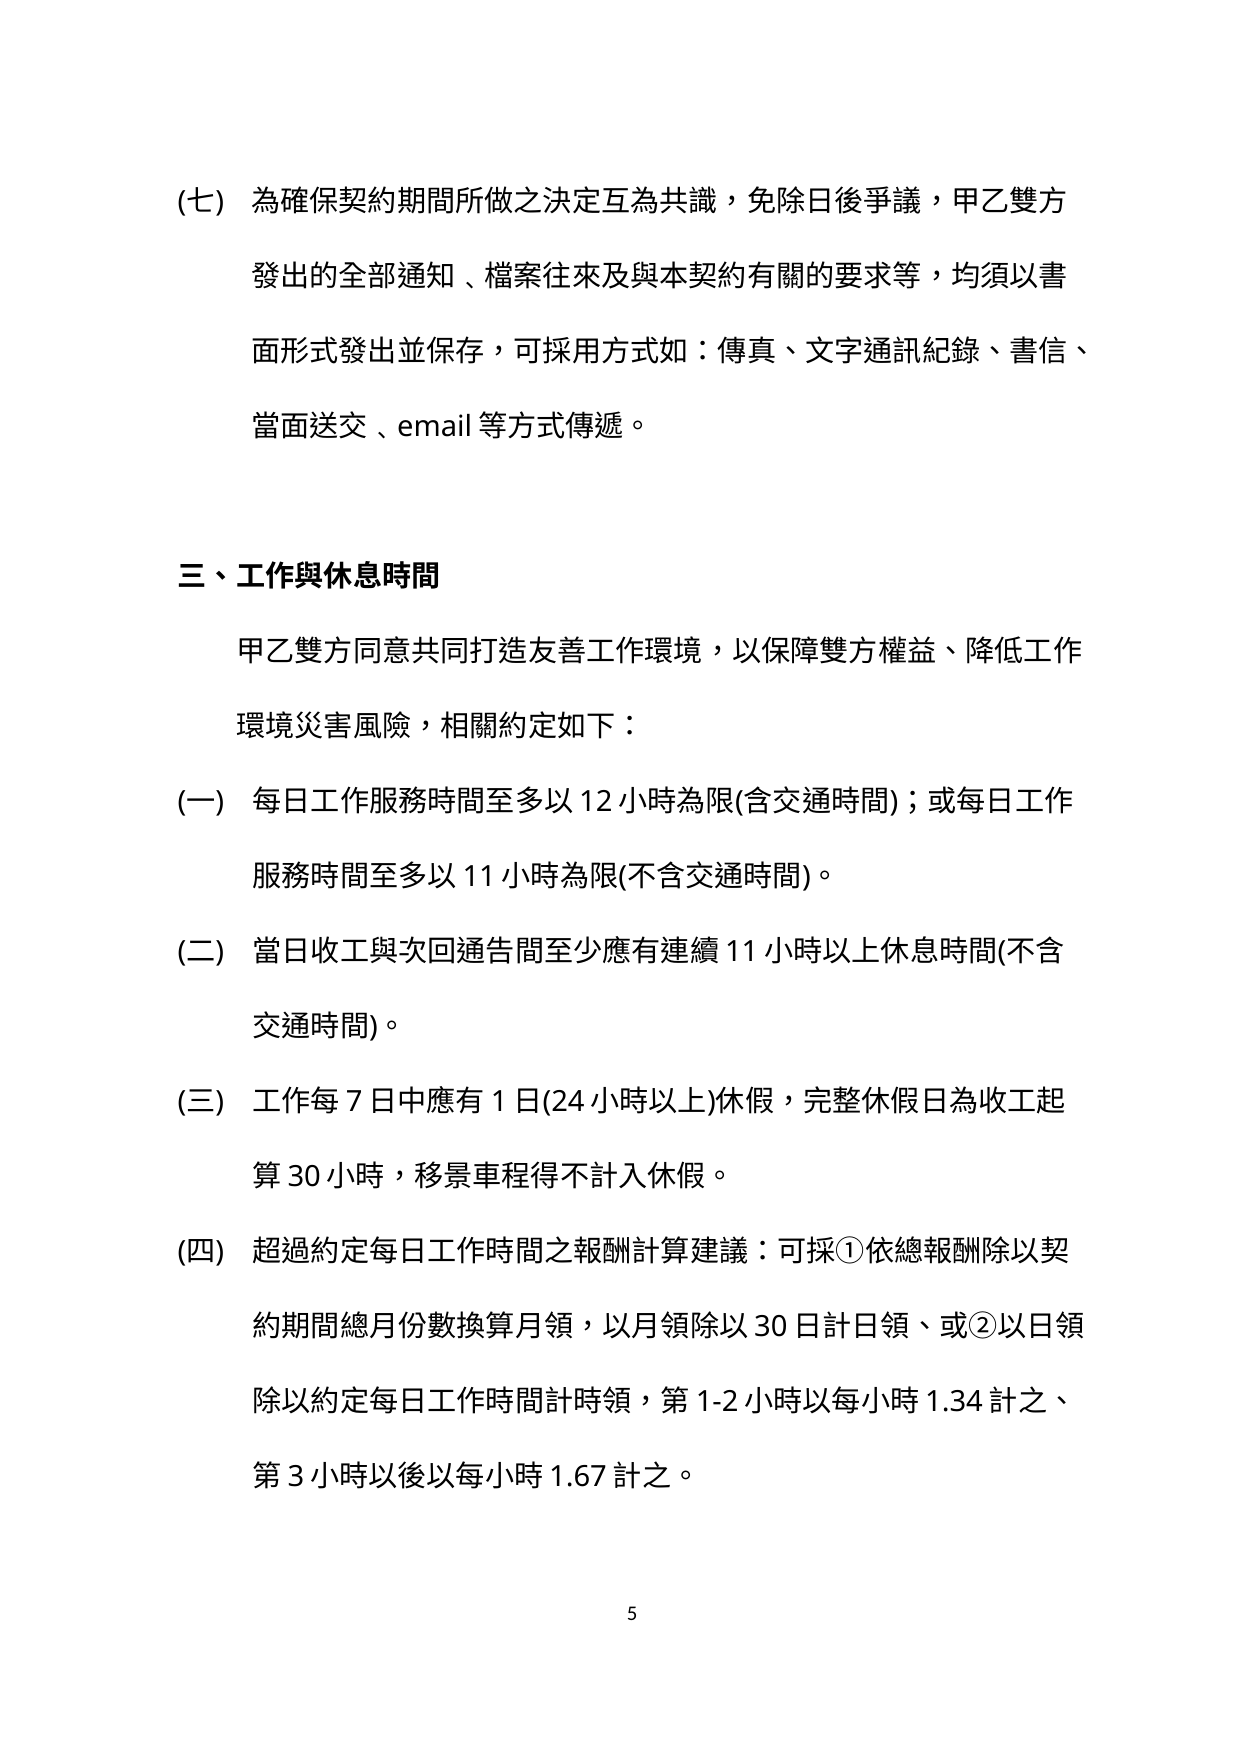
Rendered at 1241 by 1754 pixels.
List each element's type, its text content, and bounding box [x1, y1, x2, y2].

list 工作每7日中應有1日(24小時以上)休假，完整休假日為收工起算30小時，移景車程得不計入休假。 [177, 1061, 1087, 1211]
list 工作與休息時間 [177, 536, 1087, 611]
list 當日收工與次回通告間至少應有連續11小時以上休息時間(不含交通時間)。 [177, 911, 1087, 1061]
list 每日工作服務時間至多以12小時為限(含交通時間)；或每日工作服務時間至多以11小時為限(不含交通時間)。 [177, 761, 1087, 911]
list 為確保契約期間所做之決定互為共識，免除日後爭議，甲乙雙方發出的全部通知﹑檔案往來及與本契約有關的要求等，均須以書面形式發出並保存，可採用方式如：傳真、文字通訊紀錄、書信、當面送交﹑email等方式傳遞。 [177, 161, 1087, 461]
text 甲乙雙方同意共同打造友善工作環境，以保障雙方權益、降低工作環境災害風險，相關約定如下： [236, 611, 1087, 761]
list 超過約定每日工作時間之報酬計算建議：可採①依總報酬除以契約期間總月份數換算月領，以月領除以30日計日領、或②以日領除以約定每日工作時間計時領，第1-2小時以每小時1.34計之、第3小時以後以每小時1.67計之。 [177, 1211, 1087, 1511]
